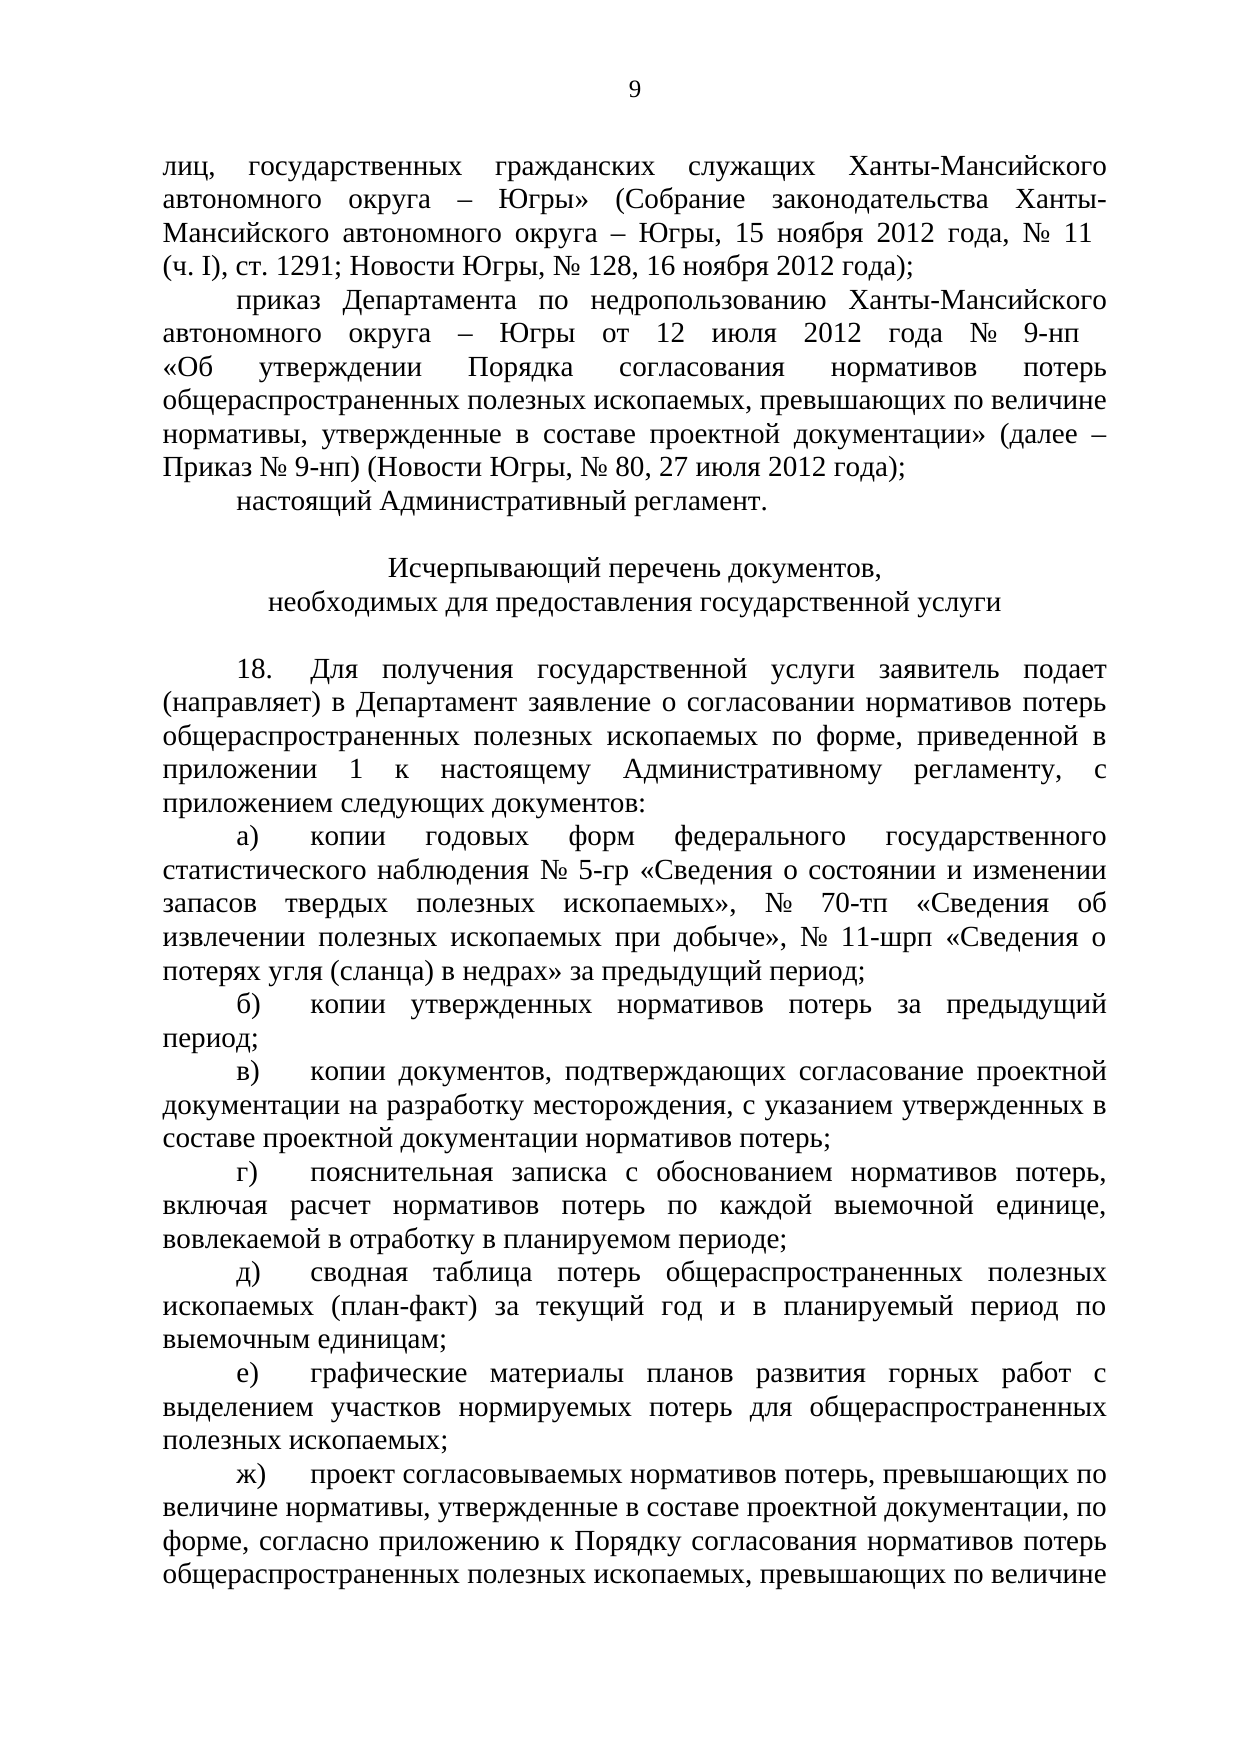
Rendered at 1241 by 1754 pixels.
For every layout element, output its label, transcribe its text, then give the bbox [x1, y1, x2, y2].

text настоящий Административный регламент. [162, 483, 1107, 517]
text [162, 148, 1107, 282]
text г) пояснительная записка с обоснованием нормативов потерь, включая расчет нормативов потерь по каждой выемочной единице, вовлекаемой в отработку в планируемом периоде; [162, 1154, 1107, 1254]
text приказ Департамента по недропользованию Ханты-Мансийского автономного округа – Югры от 12 июля 2012 года № 9-нп «Об утверждении Порядка согласования нормативов потерь общераспространенных полезных ископаемых, превышающих по величине нормативы, утвержденные в составе проектной документации» (далее – Приказ № 9-нп) (Новости Югры, № 80, 27 июля 2012 года); [162, 282, 1107, 483]
text б) копии утвержденных нормативов потерь за предыдущий период; [162, 986, 1107, 1053]
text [162, 1456, 1107, 1590]
text а) копии годовых форм федерального государственного статистического наблюдения № 5-гр «Сведения о состоянии и изменении запасов твердых полезных ископаемых», № 70-тп «Сведения об извлечении полезных ископаемых при добыче», № 11-шрп «Сведения о потерях угля (сланца) в недрах» за предыдущий период; [162, 818, 1107, 986]
text в) копии документов, подтверждающих согласование проектной документации на разработку месторождения, с указанием утвержденных в составе проектной документации нормативов потерь; [162, 1053, 1107, 1154]
text е) графические материалы планов развития горных работ с выделением участков нормируемых потерь для общераспространенных полезных ископаемых; [162, 1355, 1107, 1456]
text 18. Для получения государственной услуги заявитель подает (направляет) в Департамент заявление о согласовании нормативов потерь общераспространенных полезных ископаемых по форме, приведенной в приложении 1 к настоящему Административному регламенту, с приложением следующих документов: [162, 651, 1107, 818]
text необходимых для предоставления государственной услуги [162, 584, 1107, 617]
text д) сводная таблица потерь общераспространенных полезных ископаемых (план-факт) за текущий год и в планируемый период по выемочным единицам; [162, 1254, 1107, 1355]
text Исчерпывающий перечень документов, [162, 550, 1107, 584]
